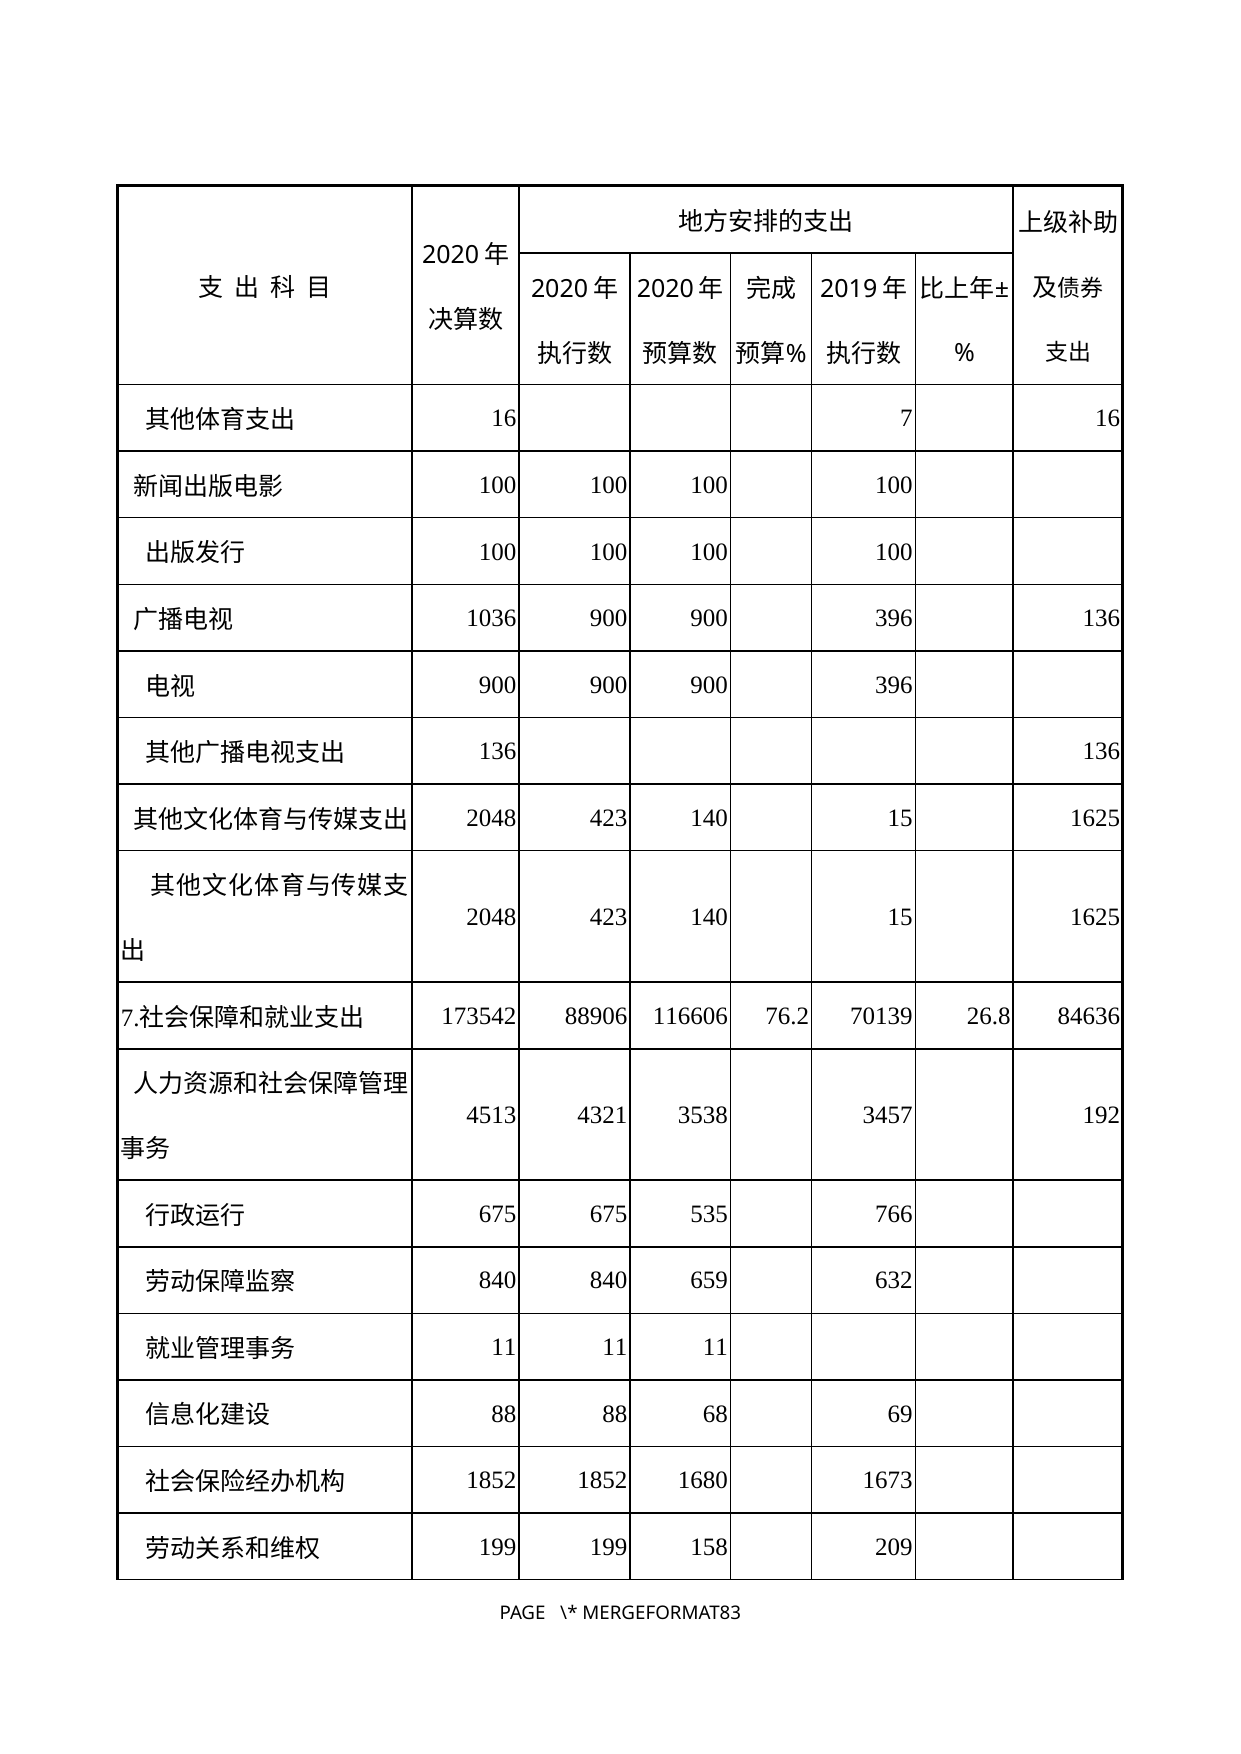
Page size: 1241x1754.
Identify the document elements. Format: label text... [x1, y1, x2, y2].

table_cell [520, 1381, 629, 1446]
table_cell 2020年 执行数 [520, 254, 629, 384]
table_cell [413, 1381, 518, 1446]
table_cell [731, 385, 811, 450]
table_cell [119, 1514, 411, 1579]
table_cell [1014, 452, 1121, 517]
table_header 地方安排的支出 [520, 187, 1012, 252]
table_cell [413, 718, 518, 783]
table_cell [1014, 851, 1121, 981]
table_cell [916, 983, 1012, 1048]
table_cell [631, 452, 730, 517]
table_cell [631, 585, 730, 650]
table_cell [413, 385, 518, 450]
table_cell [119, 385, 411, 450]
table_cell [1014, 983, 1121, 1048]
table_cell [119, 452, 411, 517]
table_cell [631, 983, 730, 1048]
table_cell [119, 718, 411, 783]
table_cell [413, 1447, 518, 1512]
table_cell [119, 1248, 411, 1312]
table_cell 完成 预算% [731, 254, 811, 384]
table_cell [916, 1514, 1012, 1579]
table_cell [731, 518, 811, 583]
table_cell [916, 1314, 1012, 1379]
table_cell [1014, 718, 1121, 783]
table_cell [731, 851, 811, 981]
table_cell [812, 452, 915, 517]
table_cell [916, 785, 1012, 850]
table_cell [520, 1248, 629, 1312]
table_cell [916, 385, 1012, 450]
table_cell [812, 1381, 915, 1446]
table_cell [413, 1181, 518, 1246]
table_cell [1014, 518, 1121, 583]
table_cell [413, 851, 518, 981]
table_header 2020年决算数 [413, 187, 518, 384]
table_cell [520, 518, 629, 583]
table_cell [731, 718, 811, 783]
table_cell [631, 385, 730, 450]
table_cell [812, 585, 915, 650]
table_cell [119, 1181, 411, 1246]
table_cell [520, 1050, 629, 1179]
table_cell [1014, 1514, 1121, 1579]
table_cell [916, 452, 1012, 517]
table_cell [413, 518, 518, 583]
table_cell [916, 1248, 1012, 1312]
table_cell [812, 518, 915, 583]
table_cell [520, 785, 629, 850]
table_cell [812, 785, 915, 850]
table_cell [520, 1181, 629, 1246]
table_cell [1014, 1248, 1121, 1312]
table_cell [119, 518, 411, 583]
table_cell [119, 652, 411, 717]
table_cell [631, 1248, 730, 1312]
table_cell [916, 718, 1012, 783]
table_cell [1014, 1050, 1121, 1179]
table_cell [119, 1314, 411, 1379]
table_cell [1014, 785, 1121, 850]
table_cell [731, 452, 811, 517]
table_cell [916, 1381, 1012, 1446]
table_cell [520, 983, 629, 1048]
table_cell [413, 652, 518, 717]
table_cell 比上年±% [916, 254, 1012, 384]
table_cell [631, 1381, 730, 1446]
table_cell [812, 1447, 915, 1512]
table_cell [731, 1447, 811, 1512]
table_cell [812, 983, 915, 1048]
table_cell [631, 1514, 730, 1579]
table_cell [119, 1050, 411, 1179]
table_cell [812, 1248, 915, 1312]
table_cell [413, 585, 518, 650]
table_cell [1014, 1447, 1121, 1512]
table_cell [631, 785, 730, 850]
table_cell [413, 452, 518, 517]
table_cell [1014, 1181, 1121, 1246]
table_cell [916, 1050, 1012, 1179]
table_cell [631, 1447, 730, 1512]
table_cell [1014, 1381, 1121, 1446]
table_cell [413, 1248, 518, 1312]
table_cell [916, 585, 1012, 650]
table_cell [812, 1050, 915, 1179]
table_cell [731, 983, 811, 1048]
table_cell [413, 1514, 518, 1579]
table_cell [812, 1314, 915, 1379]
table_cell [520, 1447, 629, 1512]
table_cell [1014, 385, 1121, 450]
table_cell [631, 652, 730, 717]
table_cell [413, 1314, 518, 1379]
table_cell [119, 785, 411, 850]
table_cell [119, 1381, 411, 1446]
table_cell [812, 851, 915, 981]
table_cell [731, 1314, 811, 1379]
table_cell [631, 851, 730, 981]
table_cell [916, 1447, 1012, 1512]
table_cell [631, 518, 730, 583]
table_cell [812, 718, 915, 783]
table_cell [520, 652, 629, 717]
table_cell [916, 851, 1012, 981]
table_header 上级补助及债券 支出 [1014, 187, 1121, 384]
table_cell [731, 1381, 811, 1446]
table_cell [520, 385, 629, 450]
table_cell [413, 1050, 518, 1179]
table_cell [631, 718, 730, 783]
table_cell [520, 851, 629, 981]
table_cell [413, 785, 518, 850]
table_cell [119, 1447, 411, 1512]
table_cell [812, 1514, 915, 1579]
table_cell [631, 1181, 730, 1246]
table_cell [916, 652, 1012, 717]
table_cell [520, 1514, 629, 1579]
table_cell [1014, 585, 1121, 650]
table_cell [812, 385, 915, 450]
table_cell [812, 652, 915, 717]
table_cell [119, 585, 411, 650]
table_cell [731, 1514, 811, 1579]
table_header 支 出 科 目 [119, 187, 411, 384]
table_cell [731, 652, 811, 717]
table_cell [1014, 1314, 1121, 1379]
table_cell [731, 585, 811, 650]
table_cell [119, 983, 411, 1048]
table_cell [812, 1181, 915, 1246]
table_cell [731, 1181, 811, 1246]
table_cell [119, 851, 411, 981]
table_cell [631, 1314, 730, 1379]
table_cell 2019年执行数 [812, 254, 915, 384]
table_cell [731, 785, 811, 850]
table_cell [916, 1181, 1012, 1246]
table_cell 2020年 预算数 [631, 254, 730, 384]
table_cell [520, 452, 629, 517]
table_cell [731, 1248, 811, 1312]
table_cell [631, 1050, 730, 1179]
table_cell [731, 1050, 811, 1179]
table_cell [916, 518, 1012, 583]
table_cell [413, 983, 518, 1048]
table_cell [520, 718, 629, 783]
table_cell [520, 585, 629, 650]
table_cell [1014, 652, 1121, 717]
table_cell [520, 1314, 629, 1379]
